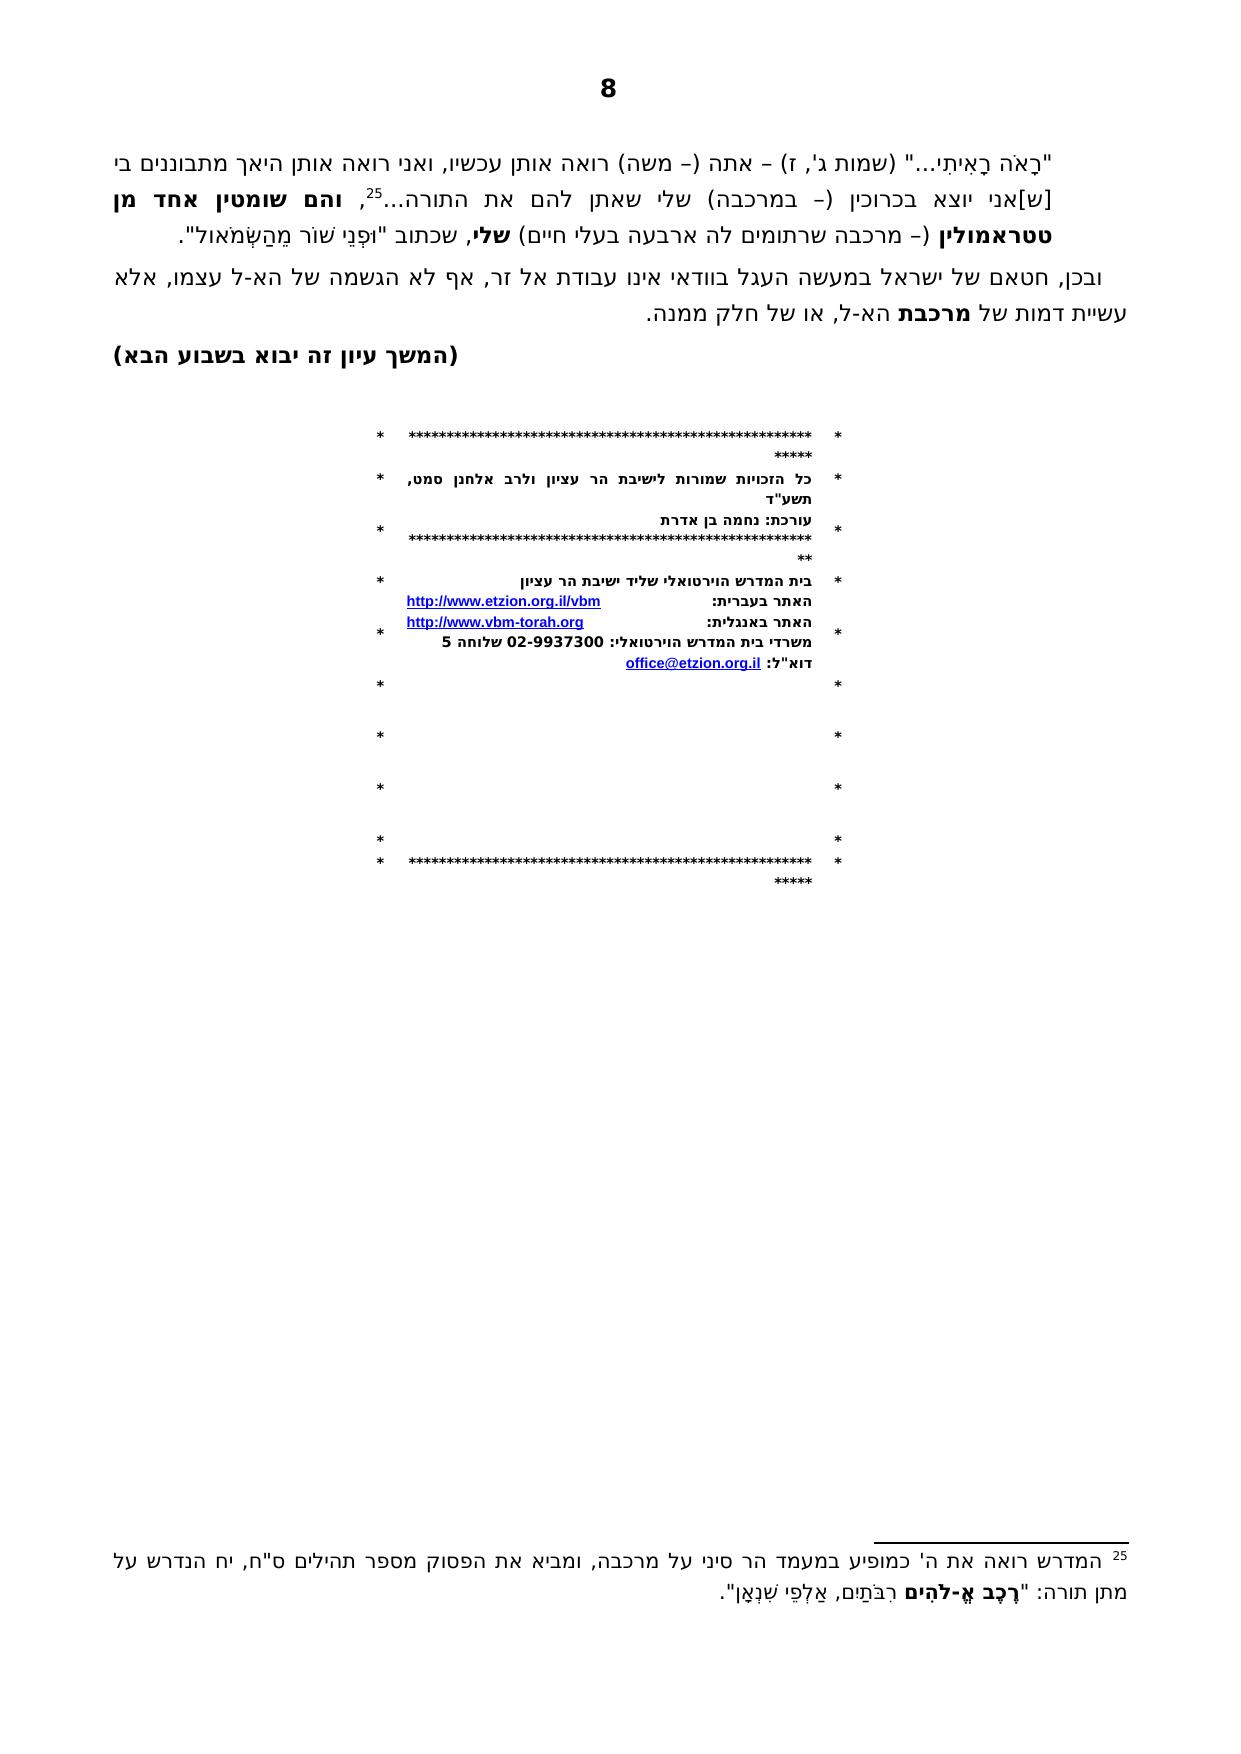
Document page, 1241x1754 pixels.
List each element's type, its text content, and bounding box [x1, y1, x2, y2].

table_header * [366, 429, 395, 471]
table_cell * * * * * * * * [366, 471, 395, 855]
text ובכן, חטאם של ישראל במעשה העגל בוודאי אינו עבודת אל זר, אף לא הגשמה של הא-ל עצמו, אלא עשיית דמות של מרכבת הא-ל, או של חלק ממנה. [112, 264, 1128, 327]
table_cell כל הזכויות שמורות לישיבת הר עציון ולרב אלחנן סמט, תשע"ד עורכת: נחמה בן אדרת ******************************************************* בית המדרש הוירטואלי שליד ישיבת הר עציון האתר בעברית: http://www.etzion.org.il/vbm האתר באנגלית: http://www.vbm-torah.org משרדי בית המדרש הוירטואלי: 02-9937300 שלוחה 5 דוא"ל: office@etzion.org.il [395, 471, 824, 855]
table_header * [824, 429, 853, 471]
table_cell * [366, 855, 395, 897]
table_cell ********************************************************** [395, 855, 824, 897]
text (המשך עיון זה יבוא בשבוע הבא) [112, 342, 1128, 369]
text "רָאֹה רָאִיתִי..." (שמות ג', ז) – אתה (– משה) רואה אותן עכשיו, ואני רואה אותן היאך מתבוננים בי [ש]אני יוצא בכרוכין (– במרכבה) שלי שאתן להם את התורה..., והם שומטין אחד מן טטראמולין (– מרכבה שרתומים לה ארבעה בעלי חיים) שלי, שכתוב "וּפְנֵי שׁוֹר מֵהַשְּׂמֹאול". [112, 150, 1053, 248]
table_cell * [824, 855, 853, 897]
table_cell * * * * * * * * [824, 471, 853, 855]
table_header ********************************************************** [395, 429, 824, 471]
